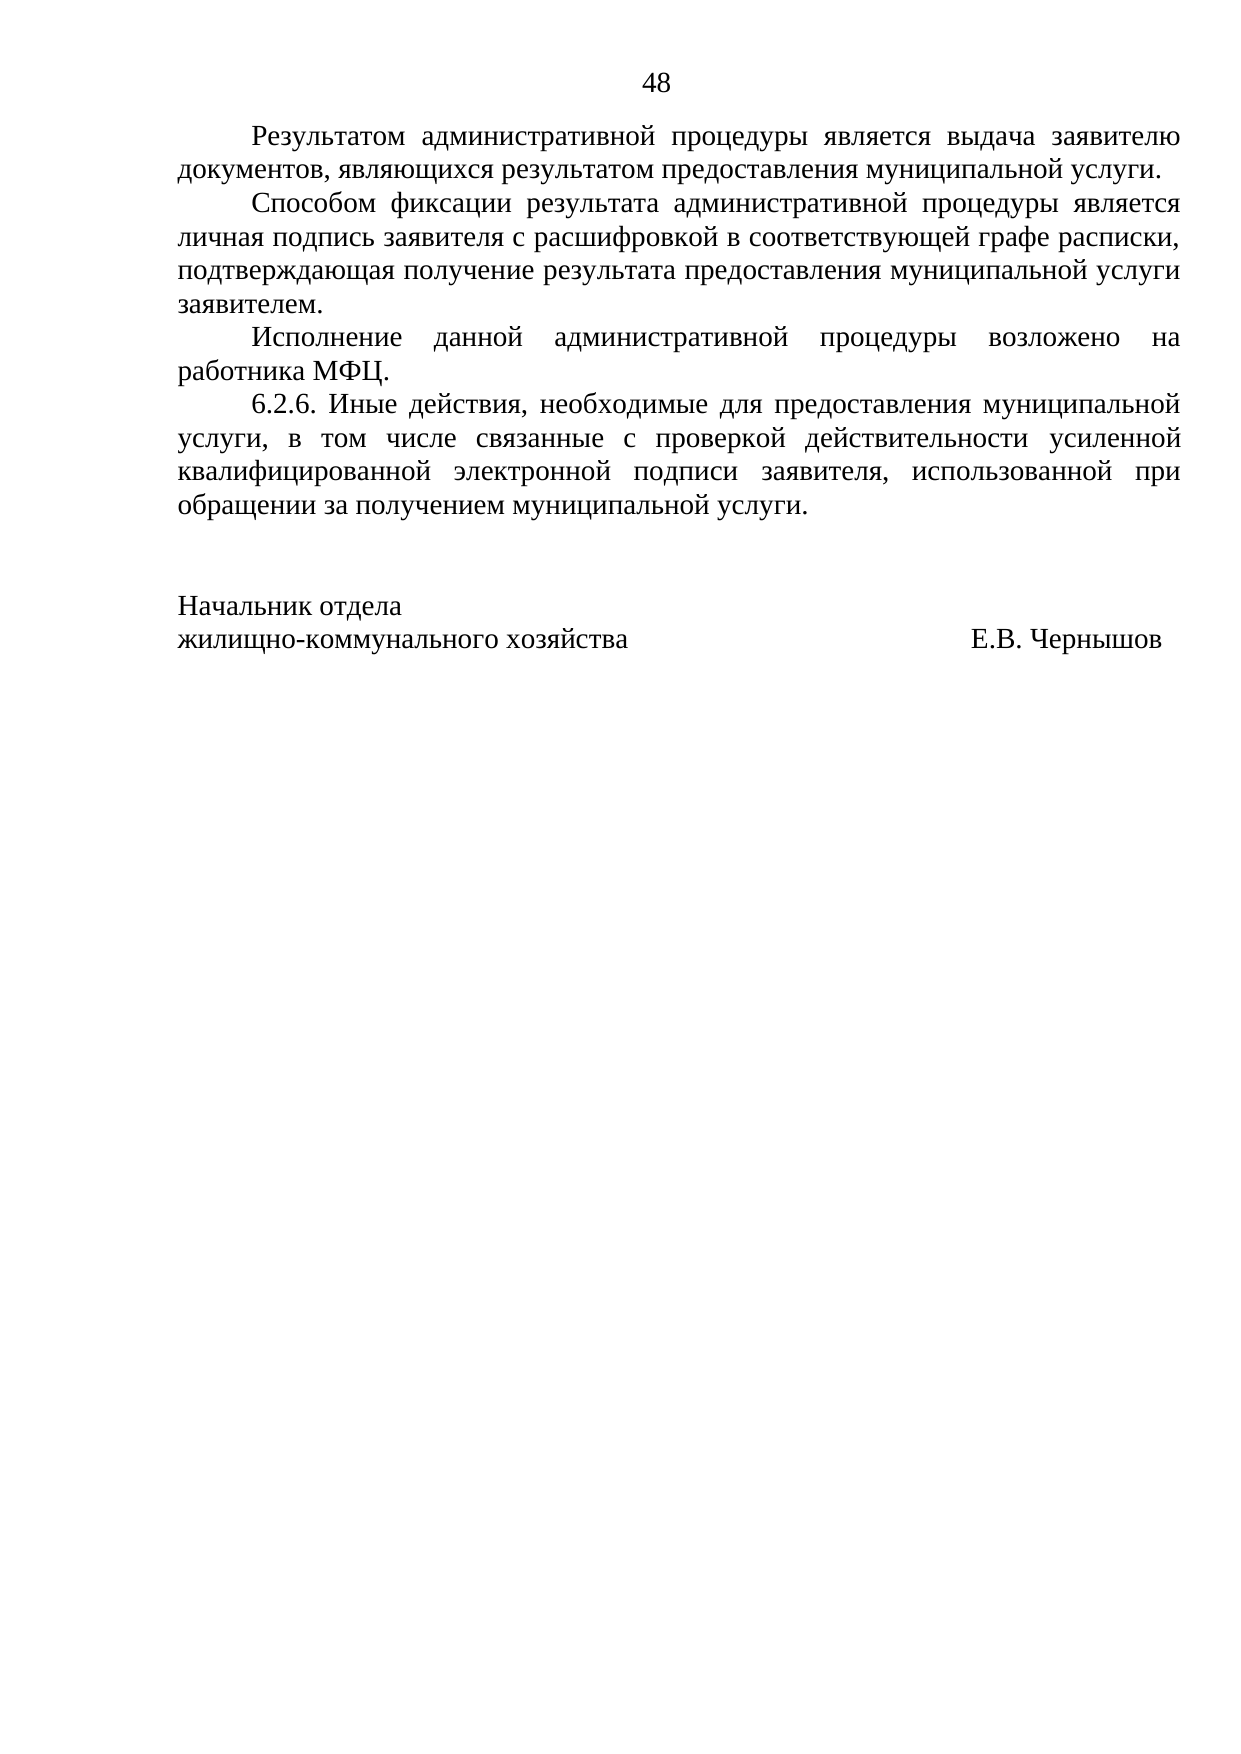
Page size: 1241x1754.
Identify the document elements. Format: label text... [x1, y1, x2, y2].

text Начальник отдела [177, 588, 1181, 621]
text 6.2.6. Иные действия, необходимые для предоставления муниципальной услуги, в том числе связанные с проверкой действительности усиленной квалифицированной электронной подписи заявителя, использованной при обращении за получением муниципальной услуги. [177, 386, 1181, 521]
text Исполнение данной административной процедуры возложено на работника МФЦ. [177, 319, 1181, 386]
text жилищно-коммунального хозяйства Е.В. Чернышов [177, 621, 1181, 655]
text Способом фиксации результата административной процедуры является личная подпись заявителя с расшифровкой в соответствующей графе расписки, подтверждающая получение результата предоставления муниципальной услуги заявителем. [177, 185, 1181, 319]
text Результатом административной процедуры является выдача заявителю документов, являющихся результатом предоставления муниципальной услуги. [177, 118, 1181, 185]
